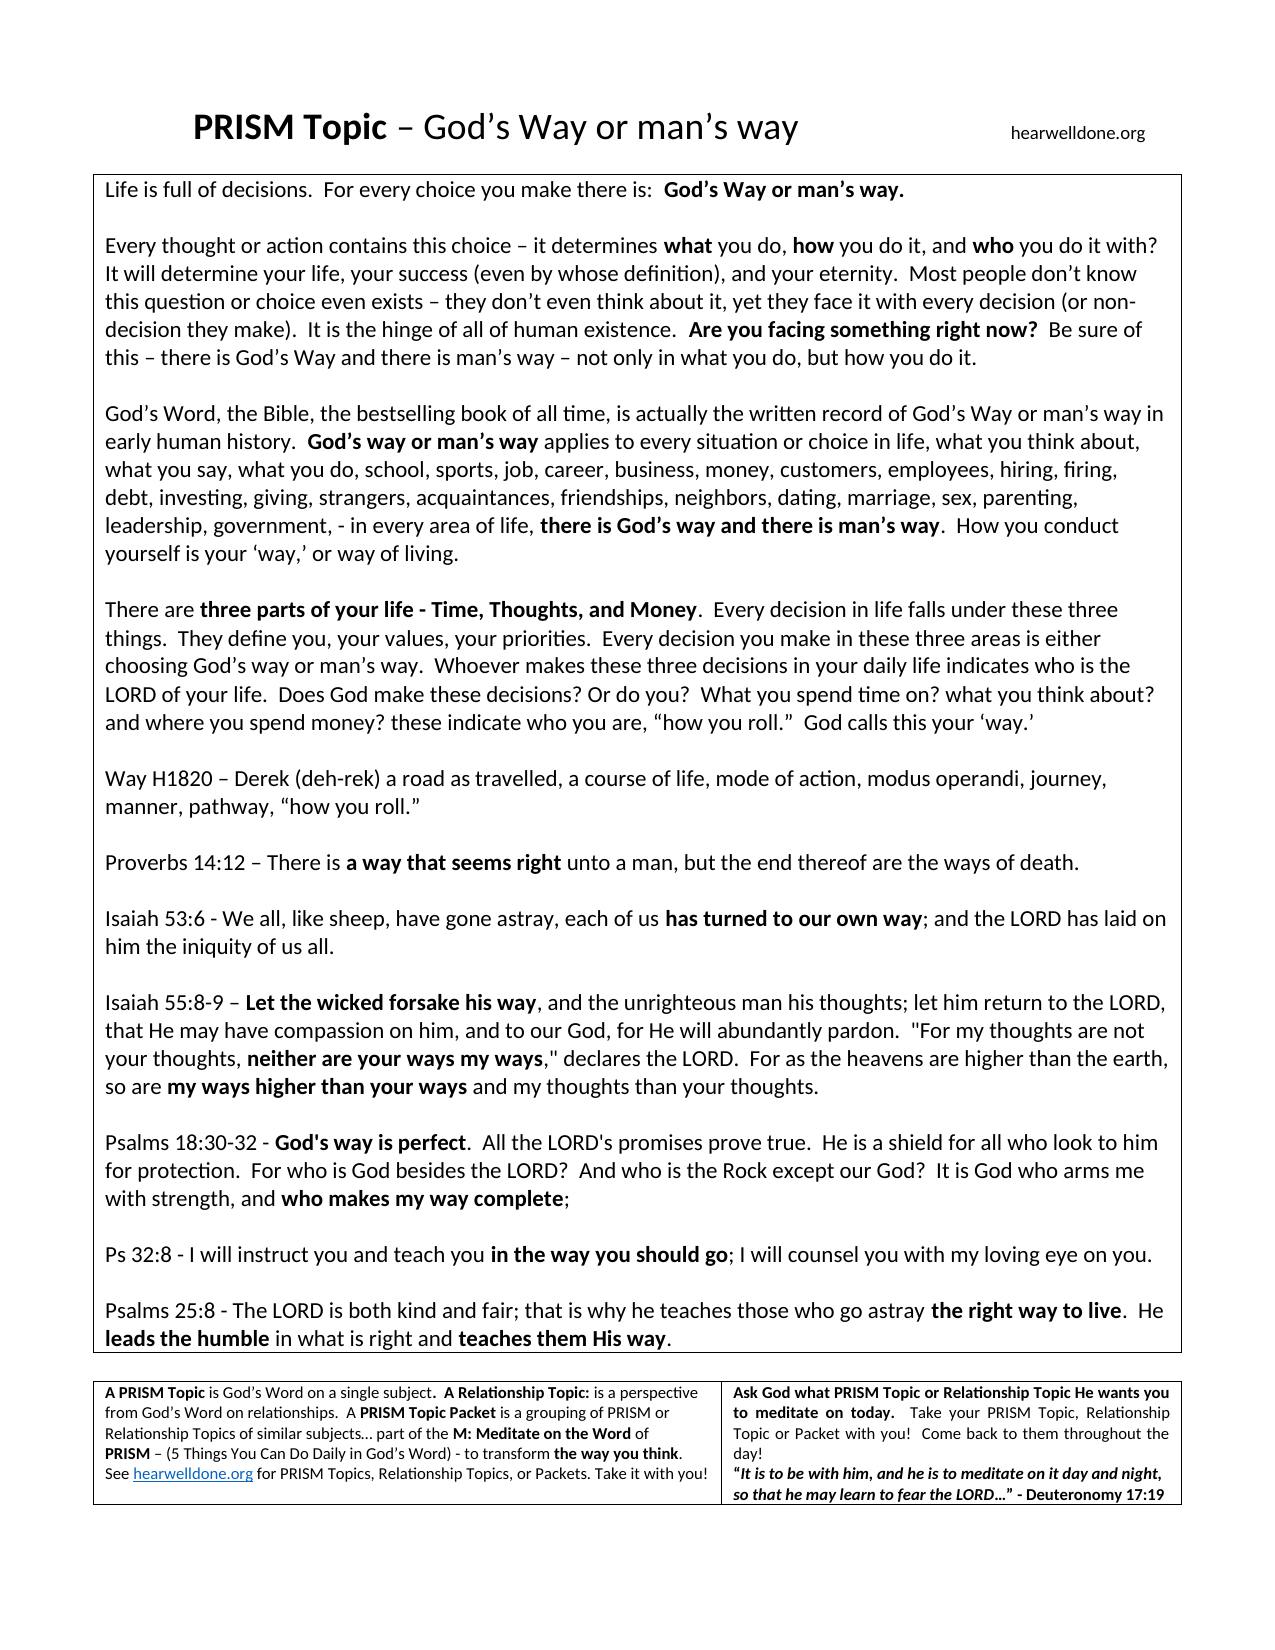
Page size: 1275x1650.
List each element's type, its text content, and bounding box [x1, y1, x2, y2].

table_header Life is full of decisions. For every choice you make there is: God’s Way or man’s way. Every thought or action contains this choice – it determines what you do, how you do it, and who you do it with? It will determine your life, your success (even by whose definition), and your eternity. Most people don’t know this question or choice even exists – they don’t even think about it, yet they face it with every decision (or non-decision they make). It is the hinge of all of human existence. Are you facing something right now? Be sure of this – there is God’s Way and there is man’s way – not only in what you do, but how you do it. God’s Word, the Bible, the bestselling book of all time, is actually the written record of God’s Way or man’s way in early human history. God’s way or man’s way applies to every situation or choice in life, what you think about, what you say, what you do, school, sports, job, career, business, money, customers, employees, hiring, firing, debt, investing, giving, strangers, acquaintances, friendships, neighbors, dating, marriage, sex, parenting, leadership, government, - in every area of life, there is God’s way and there is man’s way. How you conduct yourself is your ‘way,’ or way of living. There are three parts of your life - Time, Thoughts, and Money. Every decision in life falls under these three things. They define you, your values, your priorities. Every decision you make in these three areas is either choosing God’s way or man’s way. Whoever makes these three decisions in your daily life indicates who is the LORD of your life. Does God make these decisions? Or do you? What you spend time on? what you think about? and where you spend money? these indicate who you are, “how you roll.” God calls this your ‘way.’ Way H1820 – Derek (deh-rek) a road as travelled, a course of life, mode of action, modus operandi, journey, manner, pathway, “how you roll.” Proverbs 14:12 – There is a way that seems right unto a man, but the end thereof are the ways of death. Isaiah 53:6 - We all, like sheep, have gone astray, each of us has turned to our own way; and the LORD has laid on him the iniquity of us all. Isaiah 55:8-9 – Let the wicked forsake his way, and the unrighteous man his thoughts; let him return to the LORD, that He may have compassion on him, and to our God, for He will abundantly pardon. "For my thoughts are not your thoughts, neither are your ways my ways," declares the LORD. For as the heavens are higher than the earth, so are my ways higher than your ways and my thoughts than your thoughts. Psalms 18:30-32 - God's way is perfect. All the LORD's promises prove true. He is a shield for all who look to him for protection. For who is God besides the LORD? And who is the Rock except our God? It is God who arms me with strength, and who makes my way complete; Ps 32:8 - I will instruct you and teach you in the way you should go; I will counsel you with my loving eye on you. Psalms 25:8 - The LORD is both kind and fair; that is why he teaches those who go astray the right way to live. He leads the humble in what is right and teaches them His way. [94, 175, 1181, 1352]
text PRISM Topic – God’s Way or man’s way hearwelldone.org [75, 103, 1200, 149]
table_header Ask God what PRISM Topic or Relationship Topic He wants you to meditate on today. Take your PRISM Topic, Relationship Topic or Packet with you! Come back to them throughout the day! “It is to be with him, and he is to meditate on it day and night, so that he may learn to fear the LORD…” - Deuteronomy 17:19 [722, 1382, 1181, 1504]
table_header A PRISM Topic is God’s Word on a single subject. A Relationship Topic: is a perspective from God’s Word on relationships. A PRISM Topic Packet is a grouping of PRISM or Relationship Topics of similar subjects… part of the M: Meditate on the Word of PRISM – (5 Things You Can Do Daily in God’s Word) - to transform the way you think. See hearwelldone.org for PRISM Topics, Relationship Topics, or Packets. Take it with you! [94, 1382, 721, 1504]
